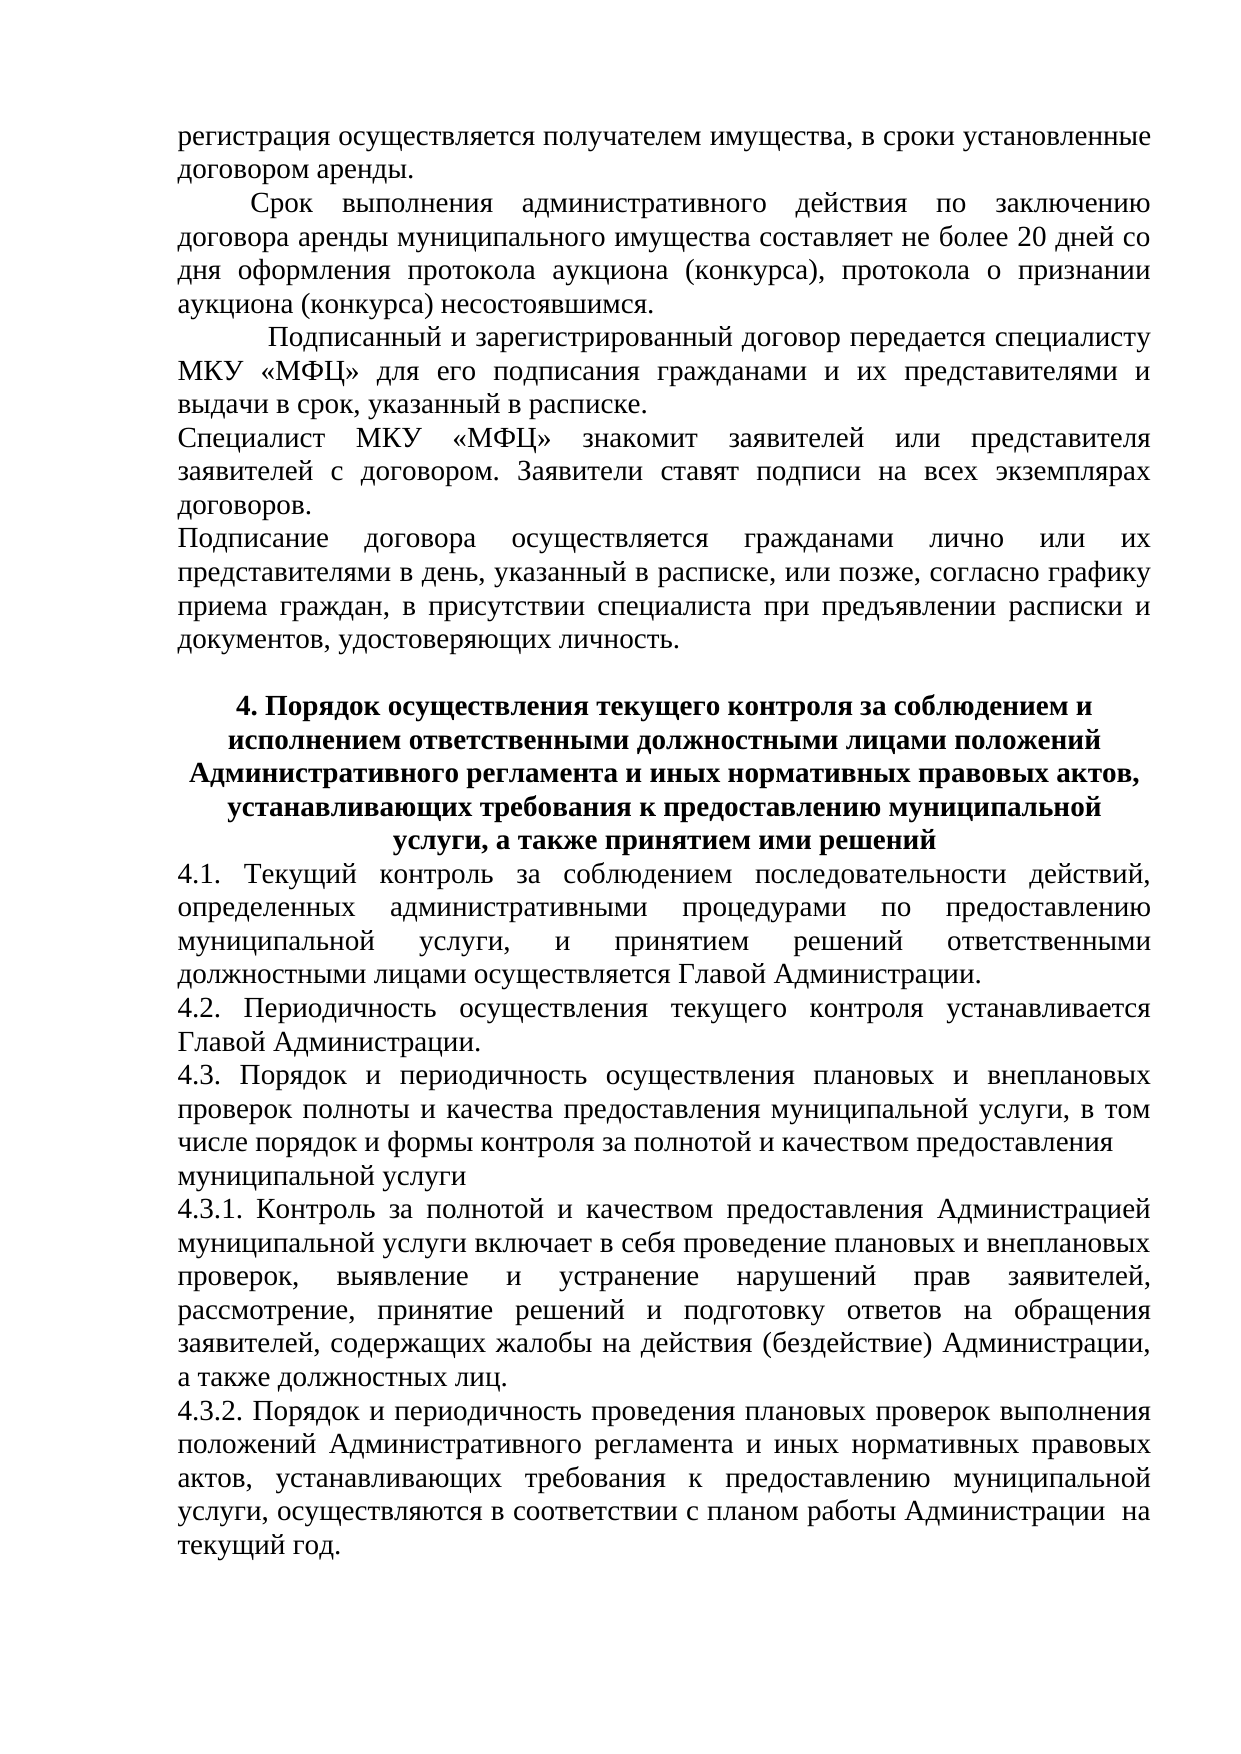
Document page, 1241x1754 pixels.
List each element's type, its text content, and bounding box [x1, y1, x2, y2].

text Специалист МКУ «МФЦ» знакомит заявителей или представителя заявителей с договором. Заявители ставят подписи на всех экземплярах договоров. [177, 420, 1152, 521]
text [177, 118, 1152, 185]
text Подписание договора осуществляется гражданами лично или их представителями в день, указанный в расписке, или позже, согласно графику приема граждан, в присутствии специалиста при предъявлении расписки и документов, удостоверяющих личность. [177, 521, 1152, 655]
text муниципальной услуги [177, 1158, 1152, 1191]
text 4.3.1. Контроль за полнотой и качеством предоставления Администрацией муниципальной услуги включает в себя проведение плановых и внеплановых проверок, выявление и устранение нарушений прав заявителей, рассмотрение, принятие решений и подготовку ответов на обращения заявителей, содержащих жалобы на действия (бездействие) Администрации, а также должностных лиц. [177, 1191, 1152, 1393]
text 4.2. Периодичность осуществления текущего контроля устанавливается Главой Администрации. [177, 990, 1152, 1057]
text 4.3.2. Порядок и периодичность проведения плановых проверок выполнения положений Административного регламента и иных нормативных правовых актов, устанавливающих требования к предоставлению муниципальной услуги, осуществляются в соответствии с планом работы Администрации на текущий год. [177, 1393, 1152, 1560]
text Подписанный и зарегистрированный договор передается специалисту МКУ «МФЦ» для его подписания гражданами и их представителями и выдачи в срок, указанный в расписке. [177, 319, 1152, 420]
text 4. Порядок осуществления текущего контроля за соблюдением и исполнением ответственными должностными лицами положений Административного регламента и иных нормативных правовых актов, устанавливающих требования к предоставлению муниципальной услуги, а также принятием ими решений [177, 688, 1152, 856]
text 4.3. Порядок и периодичность осуществления плановых и внеплановых проверок полноты и качества предоставления муниципальной услуги, в том числе порядок и формы контроля за полнотой и качеством предоставления [177, 1057, 1152, 1158]
text 4.1. Текущий контроль за соблюдением последовательности действий, определенных административными процедурами по предоставлению муниципальной услуги, и принятием решений ответственными должностными лицами осуществляется Главой Администрации. [177, 856, 1152, 990]
text Срок выполнения административного действия по заключению договора аренды муниципального имущества составляет не более 20 дней со дня оформления протокола аукциона (конкурса), протокола о признании аукциона (конкурса) несостоявшимся. [177, 185, 1152, 319]
